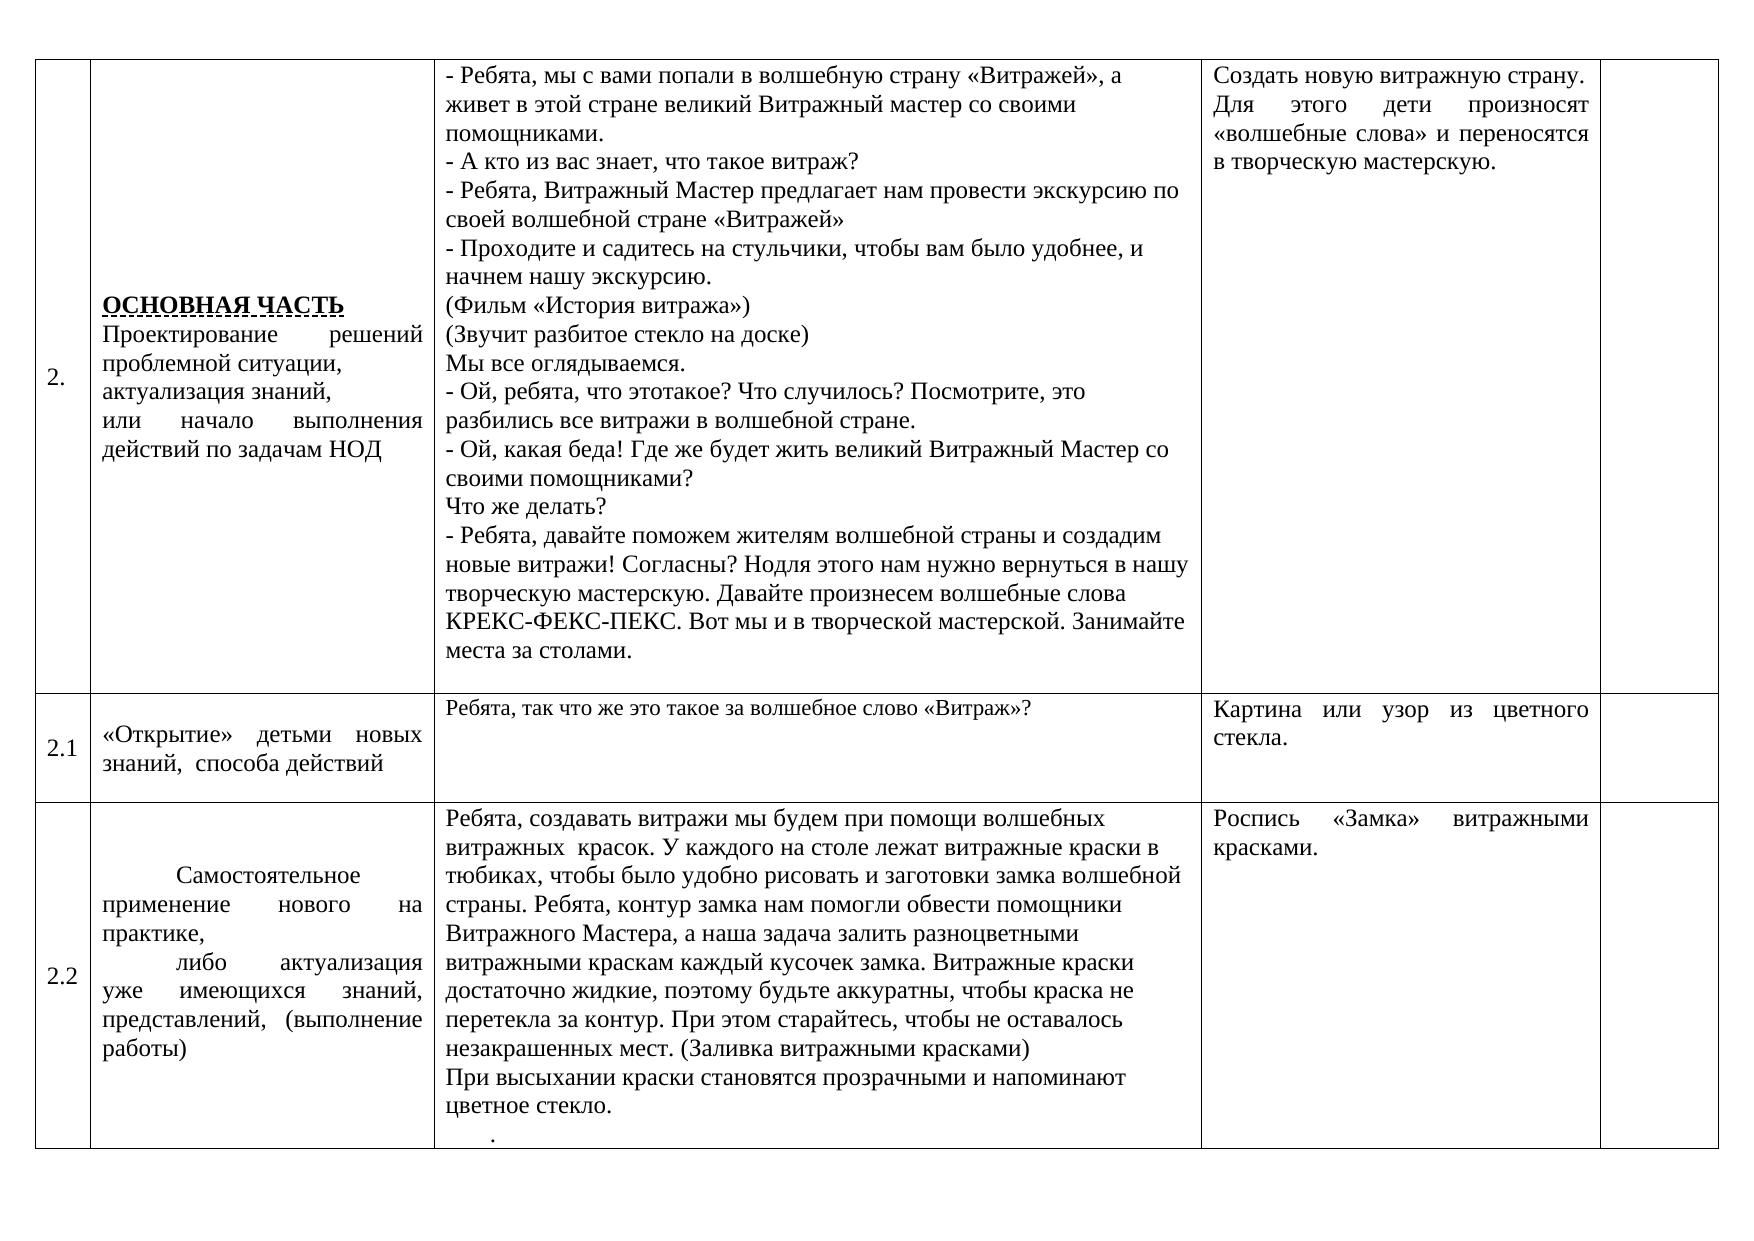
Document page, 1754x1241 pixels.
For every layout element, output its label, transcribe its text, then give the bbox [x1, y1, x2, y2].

table_cell ОСНОВНАЯ ЧАСТЬ Проектирование решений проблемной ситуации, актуализация знаний, или начало выполнения действий по задачам НОД [91, 60, 434, 693]
table_cell Картина или узор из цветного стекла. [1202, 694, 1600, 802]
table_cell 2.2 [36, 803, 90, 1148]
table_cell «Открытие» детьми новых знаний, способа действий [91, 694, 434, 802]
table_cell Создать новую витражную страну. Для этого дети произносят «волшебные слова» и переносятся в творческую мастерскую. [1202, 60, 1600, 693]
table_cell Роспись «Замка» витражными красками. [1202, 803, 1600, 1148]
table_cell [1601, 694, 1718, 802]
table_cell 2. [36, 60, 90, 693]
table_cell [1601, 60, 1718, 693]
table_cell 2.1 [36, 694, 90, 802]
table_cell - Ребята, мы с вами попали в волшебную страну «Витражей», а живет в этой стране великий Витражный мастер со своими помощниками. - А кто из вас знает, что такое витраж? - Ребята, Витражный Мастер предлагает нам провести экскурсию по своей волшебной стране «Витражей» - Проходите и садитесь на стульчики, чтобы вам было удобнее, и начнем нашу экскурсию. (Фильм «История витража») (Звучит разбитое стекло на доске) Мы все оглядываемся. - Ой, ребята, что этотакое? Что случилось? Посмотрите, это разбились все витражи в волшебной стране. - Ой, какая беда! Где же будет жить великий Витражный Мастер со своими помощниками? Что же делать? - Ребята, давайте поможем жителям волшебной страны и создадим новые витражи! Согласны? Нодля этого нам нужно вернуться в нашу творческую мастерскую. Давайте произнесем волшебные слова КРЕКС-ФЕКС-ПЕКС. Вот мы и в творческой мастерской. Занимайте места за столами. [435, 60, 1201, 693]
table_cell [1601, 803, 1718, 1148]
table_cell Ребята, создавать витражи мы будем при помощи волшебных витражных красок. У каждого на столе лежат витражные краски в тюбиках, чтобы было удобно рисовать и заготовки замка волшебной страны. Ребята, контур замка нам помогли обвести помощники Витражного Мастера, а наша задача залить разноцветными витражными краскам каждый кусочек замка. Витражные краски достаточно жидкие, поэтому будьте аккуратны, чтобы краска не перетекла за контур. При этом старайтесь, чтобы не оставалось незакрашенных мест. (Заливка витражными красками) При высыхании краски становятся прозрачными и напоминают цветное стекло. . [435, 803, 1201, 1148]
table_cell Самостоятельное применение нового на практике, либо актуализация уже имеющихся знаний, представлений, (выполнение работы) [91, 803, 434, 1148]
table_cell Ребята, так что же это такое за волшебное слово «Витраж»? [435, 694, 1201, 802]
